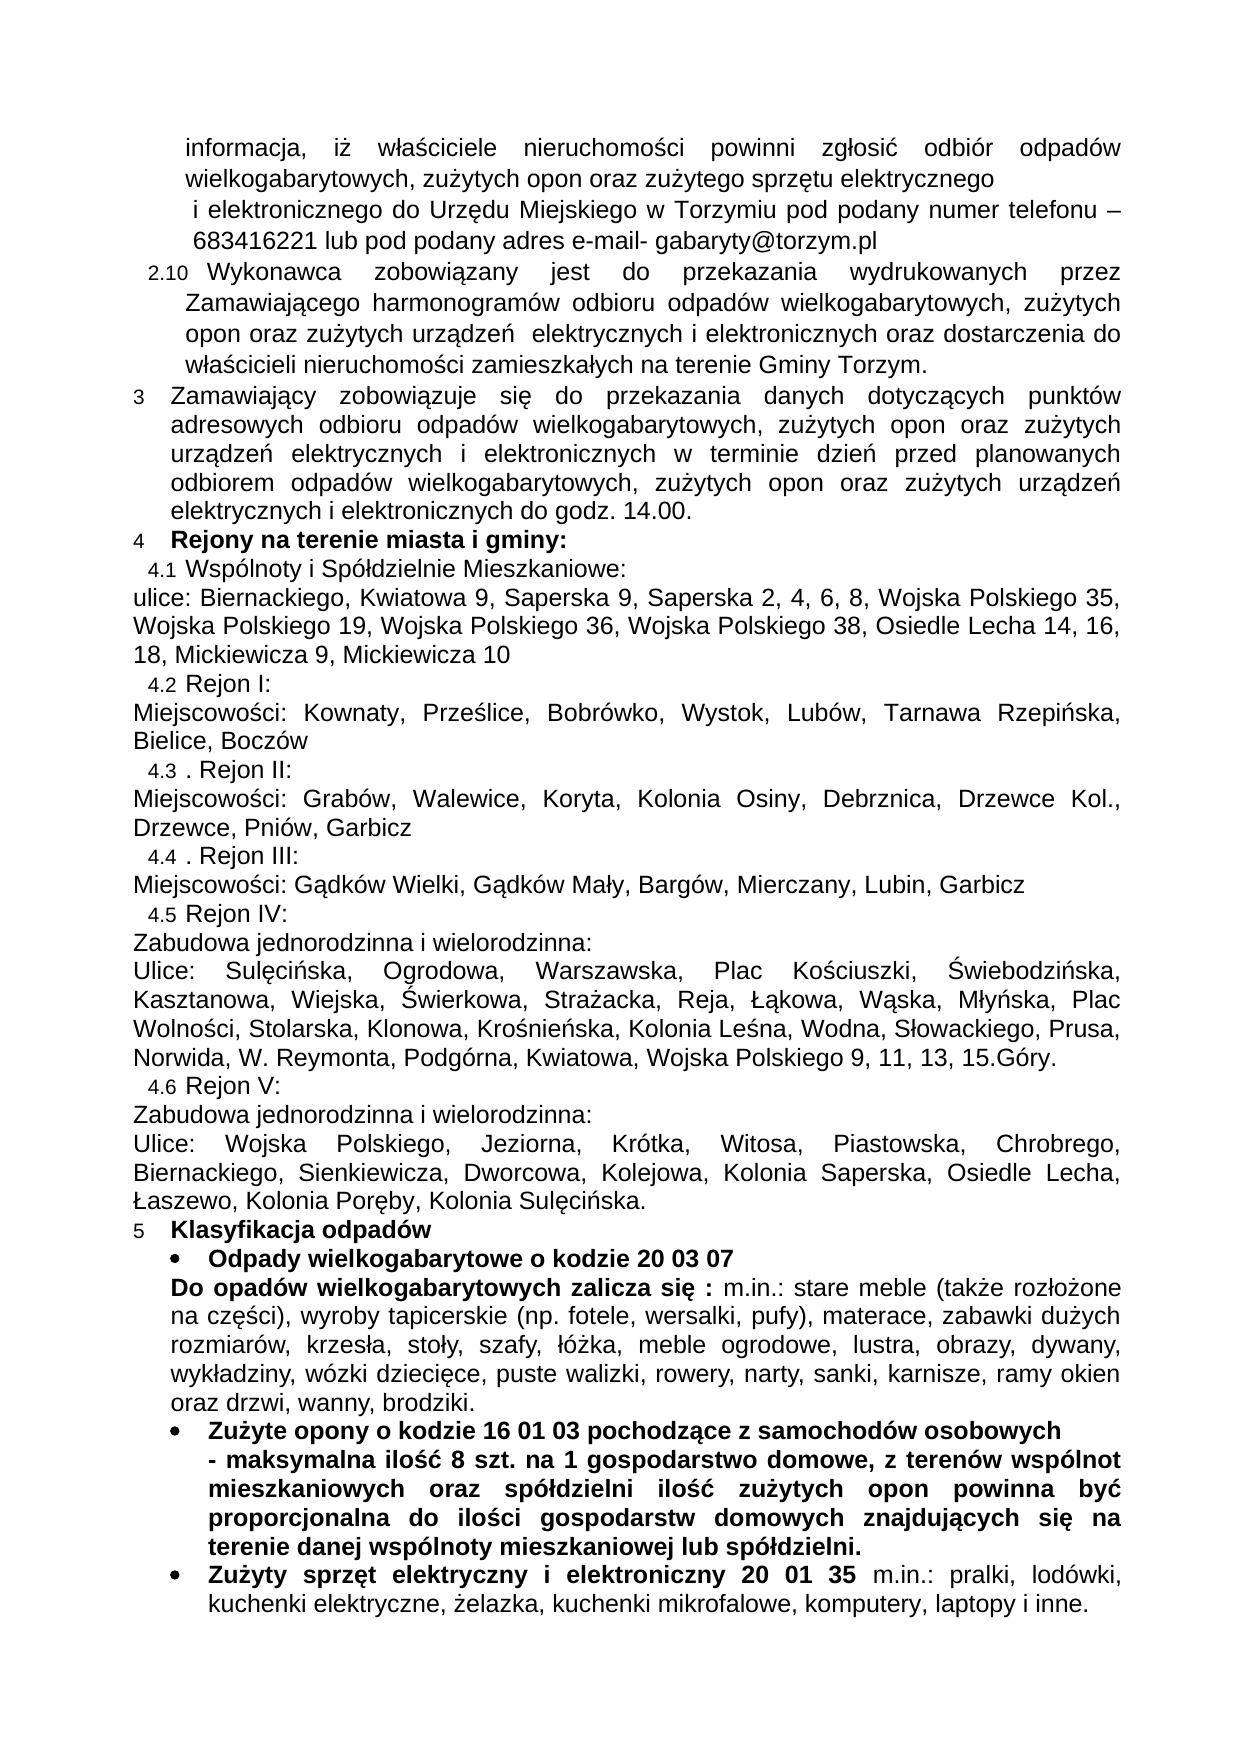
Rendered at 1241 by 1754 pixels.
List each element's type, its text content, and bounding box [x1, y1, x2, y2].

list Zamawiający zobowiązuje się do przekazania danych dotyczących punktów adresowych odbioru odpadów wielkogabarytowych, zużytych opon oraz zużytych urządzeń elektrycznych i elektronicznych w terminie dzień przed planowanych odbiorem odpadów wielkogabarytowych, zużytych opon oraz zużytych urządzeń elektrycznych i elektronicznych do godz. 14.00. [133, 381, 1122, 525]
list Klasyfikacja odpadów [133, 1215, 1122, 1244]
text Do opadów wielkogabarytowych zalicza się : m.in.: stare meble (także rozłożone na części), wyroby tapicerskie (np. fotele, wersalki, pufy), materace, zabawki dużych rozmiarów, krzesła, stoły, szafy, łóżka, meble ogrodowe, lustra, obrazy, dywany, wykładziny, wózki dziecięce, puste walizki, rowery, narty, sanki, karnisze, ramy okien oraz drzwi, wanny, brodziki. [170, 1273, 1122, 1416]
text Zabudowa jednorodzinna i wielorodzinna: [133, 1100, 1122, 1129]
list . Rejon II: [148, 755, 1122, 784]
list Rejon V: [148, 1071, 1122, 1100]
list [148, 133, 1122, 193]
list Odpady wielkogabarytowe o kodzie 20 03 07 [170, 1244, 1122, 1273]
list Wspólnoty i Spółdzielnie Mieszkaniowe: [148, 554, 1122, 582]
list Rejon IV: [148, 899, 1122, 927]
list Zużyty sprzęt elektryczny i elektroniczny 20 01 35 m.in.: pralki, lodówki, kuchenki elektryczne, żelazka, kuchenki mikrofalowe, komputery, laptopy i inne. [170, 1560, 1122, 1618]
text Ulice: Wojska Polskiego, Jeziorna, Krótka, Witosa, Piastowska, Chrobrego, Biernackiego, Sienkiewicza, Dworcowa, Kolejowa, Kolonia Saperska, Osiedle Lecha, Łaszewo, Kolonia Poręby, Kolonia Sulęcińska. [133, 1129, 1122, 1215]
list Wykonawca zobowiązany jest do przekazania wydrukowanych przez Zamawiającego harmonogramów odbioru odpadów wielkogabarytowych, zużytych opon oraz zużytych urządzeń elektrycznych i elektronicznych oraz dostarczenia do właścicieli nieruchomości zamieszkałych na terenie Gminy Torzym. [148, 257, 1122, 379]
list . Rejon III: [148, 841, 1122, 870]
list Rejony na terenie miasta i gminy: [133, 525, 1122, 554]
text i elektronicznego do Urzędu Miejskiego w Torzymiu pod podany numer telefonu – 683416221 lub pod podany adres e-mail- gabaryty@torzym.pl [193, 195, 1122, 255]
text Miejscowości: Gądków Wielki, Gądków Mały, Bargów, Mierczany, Lubin, Garbicz [133, 870, 1122, 899]
text Zabudowa jednorodzinna i wielorodzinna: [133, 927, 1122, 956]
text - maksymalna ilość 8 szt. na 1 gospodarstwo domowe, z terenów wspólnot mieszkaniowych oraz spółdzielni ilość zużytych opon powinna być proporcjonalna do ilości gospodarstw domowych znajdujących się na terenie danej wspólnoty mieszkaniowej lub spółdzielni. [208, 1445, 1122, 1560]
text Ulice: Sulęcińska, Ogrodowa, Warszawska, Plac Kościuszki, Świebodzińska, Kasztanowa, Wiejska, Świerkowa, Strażacka, Reja, Łąkowa, Wąska, Młyńska, Plac Wolności, Stolarska, Klonowa, Krośnieńska, Kolonia Leśna, Wodna, Słowackiego, Prusa, Norwida, W. Reymonta, Podgórna, Kwiatowa, Wojska Polskiego 9, 11, 13, 15.Góry. [133, 956, 1122, 1071]
text ulice: Biernackiego, Kwiatowa 9, Saperska 9, Saperska 2, 4, 6, 8, Wojska Polskiego 35, Wojska Polskiego 19, Wojska Polskiego 36, Wojska Polskiego 38, Osiedle Lecha 14, 16, 18, Mickiewicza 9, Mickiewicza 10 [133, 582, 1122, 669]
text Miejscowości: Kownaty, Prześlice, Bobrówko, Wystok, Lubów, Tarnawa Rzepińska, Bielice, Boczów [133, 697, 1122, 755]
text Miejscowości: Grabów, Walewice, Koryta, Kolonia Osiny, Debrznica, Drzewce Kol., Drzewce, Pniów, Garbicz [133, 784, 1122, 841]
list Zużyte opony o kodzie 16 01 03 pochodzące z samochodów osobowych [170, 1416, 1122, 1445]
list Rejon I: [148, 669, 1122, 697]
